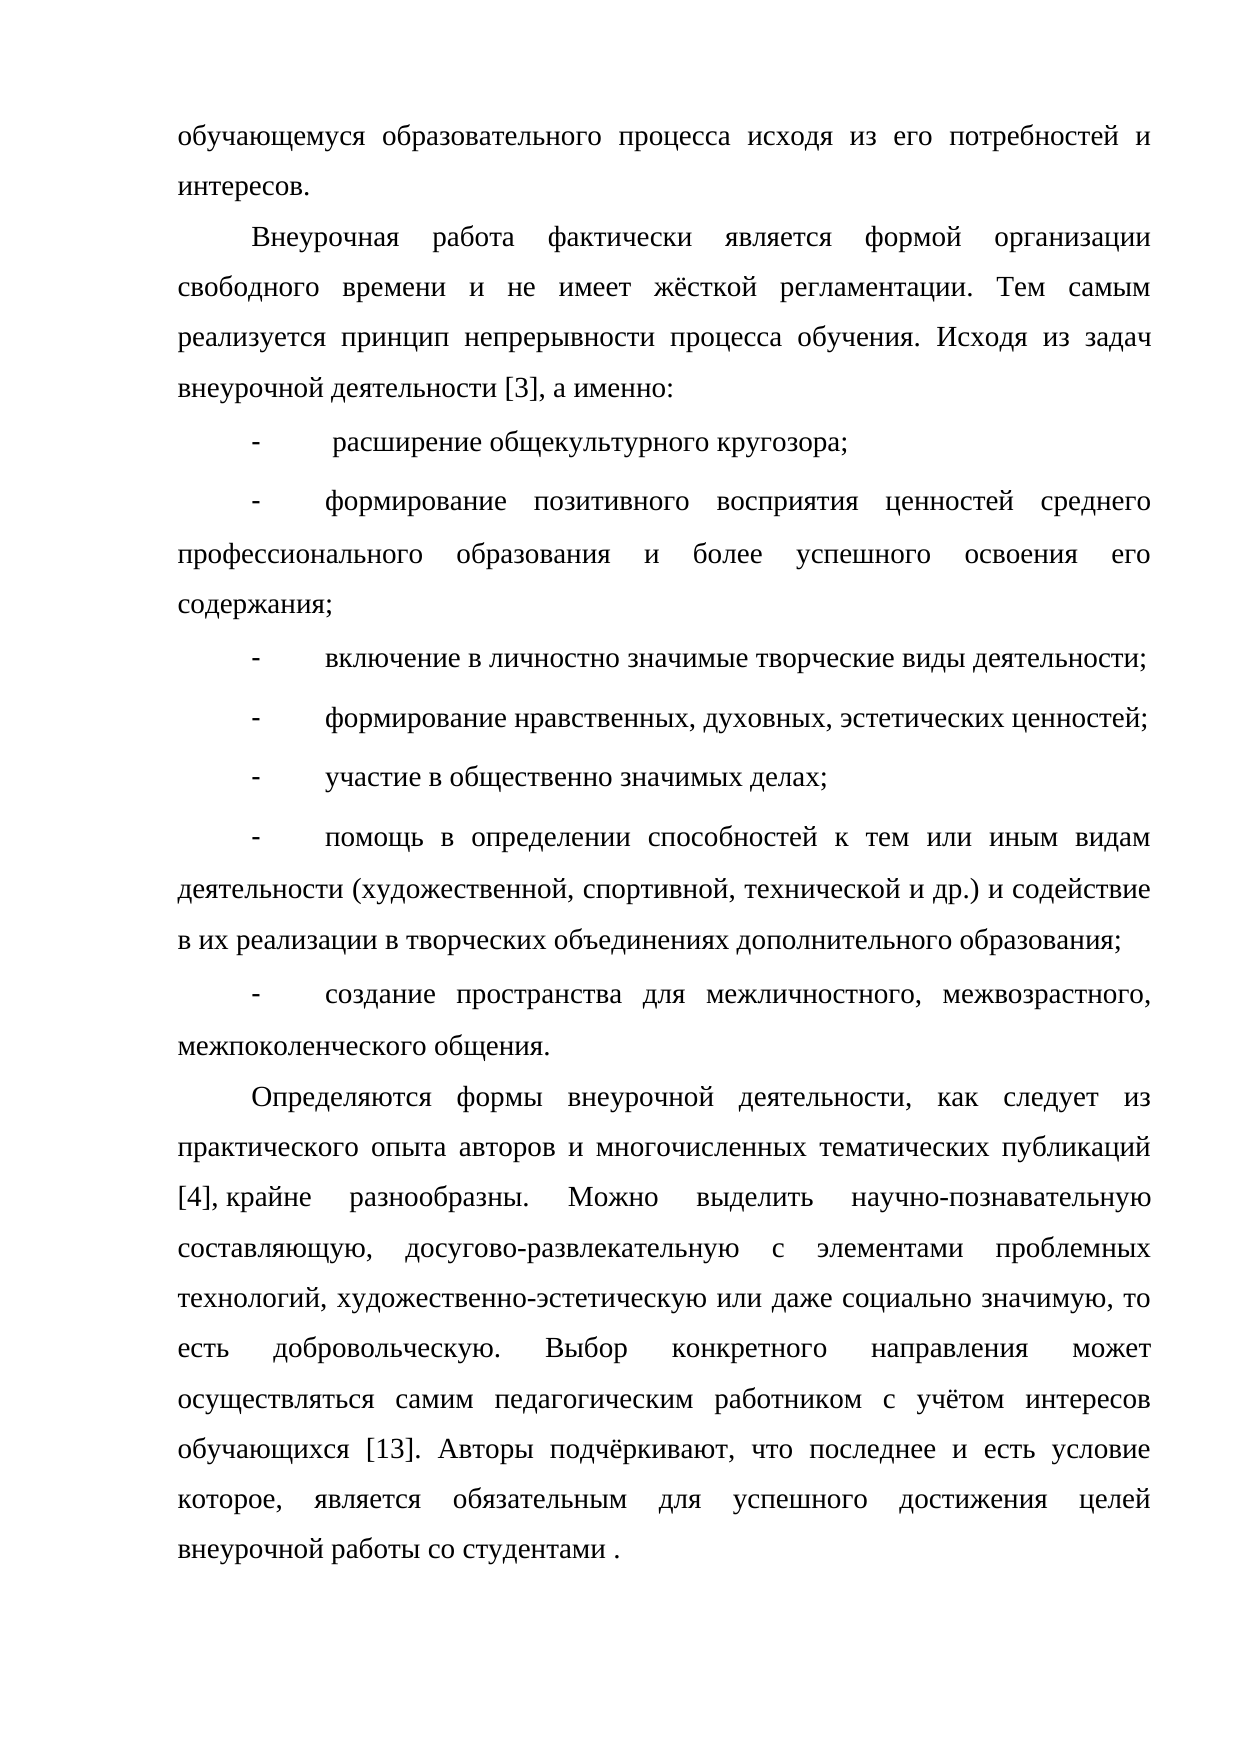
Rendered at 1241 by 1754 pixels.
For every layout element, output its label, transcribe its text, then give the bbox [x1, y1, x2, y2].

list формирование нравственных, духовных, эстетических ценностей; [177, 696, 1152, 736]
list создание пространства для межличностного, межвозрастного, межпоколенческого общения. [177, 972, 1152, 1062]
list включение в личностно значимые творческие виды деятельности; [177, 637, 1152, 676]
text Внеурочная работа фактически является формой организации свободного времени и не имеет жёсткой регламентации. Тем самым реализуется принцип непрерывности процесса обучения. Исходя из задач внеурочной деятельности [3], а именно: [177, 219, 1152, 403]
list расширение общекультурного кругозора; [177, 420, 1152, 460]
list формирование позитивного восприятия ценностей среднего профессионального образования и более успешного освоения его содержания; [177, 479, 1152, 620]
list участие в общественно значимых делах; [177, 756, 1152, 795]
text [177, 118, 1152, 202]
text Определяются формы внеурочной деятельности, как следует из практического опыта авторов и многочисленных тематических публикаций [4], крайне разнообразны. Можно выделить научно-познавательную составляющую, досугово-развлекательную с элементами проблемных технологий, художественно-эстетическую или даже социально значимую, то есть добровольческую. Выбор конкретного направления может осуществляться самим педагогическим работником с учётом интересов обучающихся [13]. Авторы подчёркивают, что последнее и есть условие которое, является обязательным для успешного достижения целей внеурочной работы со студентами . [177, 1079, 1152, 1565]
list помощь в определении способностей к тем или иным видам деятельности (художественной, спортивной, технической и др.) и содействие в их реализации в творческих объединениях дополнительного образования; [177, 815, 1152, 955]
